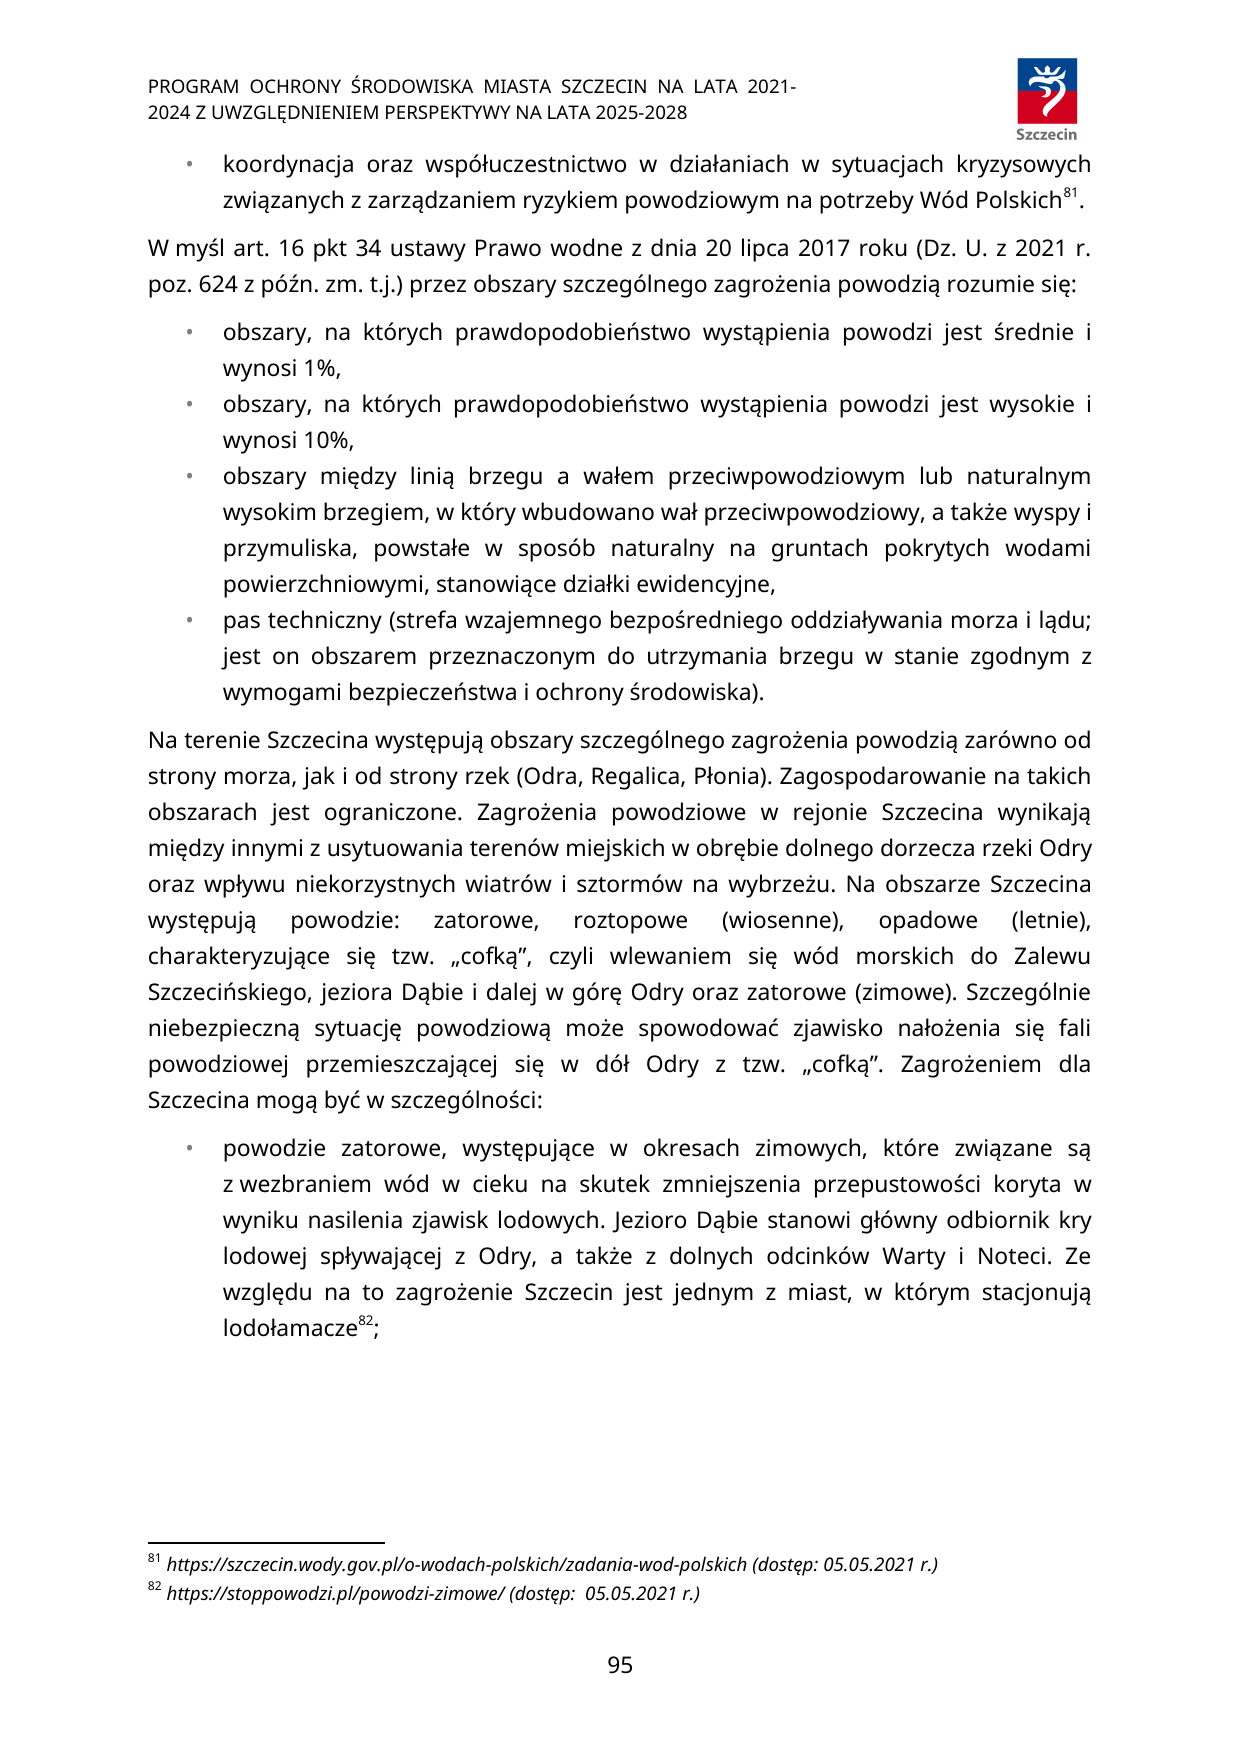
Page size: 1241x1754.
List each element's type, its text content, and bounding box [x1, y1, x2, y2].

list pas techniczny (strefa wzajemnego bezpośredniego oddziaływania morza i lądu; jest on obszarem przeznaczonym do utrzymania brzegu w stanie zgodnym z wymogami bezpieczeństwa i ochrony środowiska). [185, 604, 1093, 707]
list obszary, na których prawdopodobieństwo wystąpienia powodzi jest średnie i wynosi 1%, [185, 316, 1093, 383]
text Na terenie Szczecina występują obszary szczególnego zagrożenia powodzią zarówno od strony morza, jak i od strony rzek (Odra, Regalica, Płonia). Zagospodarowanie na takich obszarach jest ograniczone. Zagrożenia powodziowe w rejonie Szczecina wynikają między innymi z usytuowania terenów miejskich w obrębie dolnego dorzecza rzeki Odry oraz wpływu niekorzystnych wiatrów i sztormów na wybrzeżu. Na obszarze Szczecina występują powodzie: zatorowe, roztopowe (wiosenne), opadowe (letnie), charakteryzujące się tzw. „cofką”, czyli wlewaniem się wód morskich do Zalewu Szczecińskiego, jeziora Dąbie i dalej w górę Odry oraz zatorowe (zimowe). Szczególnie niebezpieczną sytuację powodziową może spowodować zjawisko nałożenia się fali powodziowej przemieszczającej się w dół Odry z tzw. „cofką”. Zagrożeniem dla Szczecina mogą być w szczególności: [148, 724, 1093, 1115]
list obszary między linią brzegu a wałem przeciwpowodziowym lub naturalnym wysokim brzegiem, w który wbudowano wał przeciwpowodziowy, a także wyspy i przymuliska, powstałe w sposób naturalny na gruntach pokrytych wodami powierzchniowymi, stanowiące działki ewidencyjne, [185, 460, 1093, 599]
list obszary, na których prawdopodobieństwo wystąpienia powodzi jest wysokie i wynosi 10%, [185, 388, 1093, 455]
list koordynacja oraz współuczestnictwo w działaniach w sytuacjach kryzysowych związanych z zarządzaniem ryzykiem powodziowym na potrzeby Wód Polskich. [185, 148, 1093, 215]
picture [1010, 55, 1083, 144]
list powodzie zatorowe, występujące w okresach zimowych, które związane są z wezbraniem wód w cieku na skutek zmniejszenia przepustowości koryta w wyniku nasilenia zjawisk lodowych. Jezioro Dąbie stanowi główny odbiornik kry lodowej spływającej z Odry, a także z dolnych odcinków Warty i Noteci. Ze względu na to zagrożenie Szczecin jest jednym z miast, w którym stacjonują lodołamacze; [185, 1132, 1093, 1343]
text W myśl art. 16 pkt 34 ustawy Prawo wodne z dnia 20 lipca 2017 roku (Dz. U. z 2021 r. poz. 624 z późn. zm. t.j.) przez obszary szczególnego zagrożenia powodzią rozumie się: [148, 232, 1093, 299]
